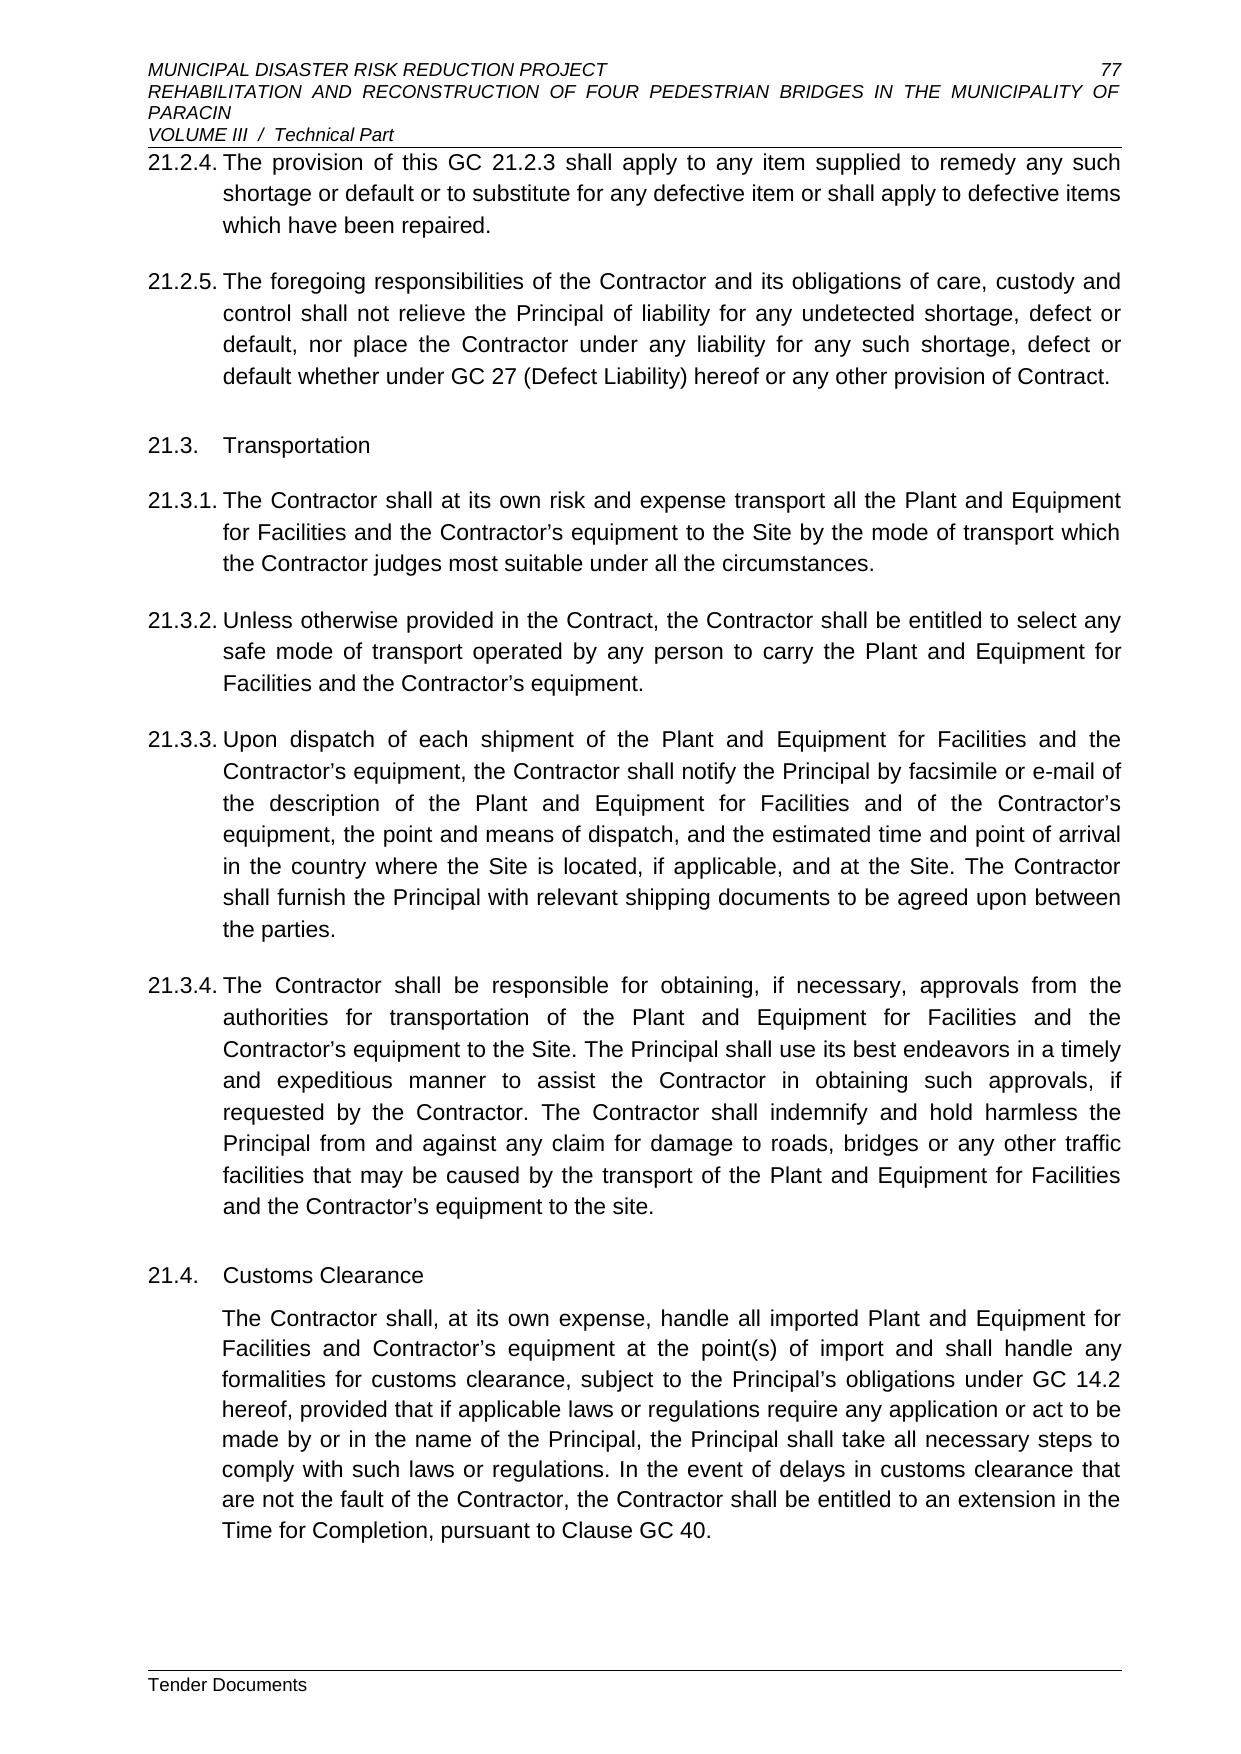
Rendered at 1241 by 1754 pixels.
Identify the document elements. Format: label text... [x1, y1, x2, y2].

text The Contractor shall, at its own expense, handle all imported Plant and Equipment for Facilities and Contractor’s equipment at the point(s) of import and shall handle any formalities for customs clearance, subject to the Principal’s obligations under GC 14.2 hereof, provided that if applicable laws or regulations require any application or act to be made by or in the name of the Principal, the Principal shall take all necessary steps to comply with such laws or regulations. In the event of delays in customs clearance that are not the fault of the Contractor, the Contractor shall be entitled to an extension in the Time for Completion, pursuant to Clause GC 40. [222, 1305, 1122, 1543]
subtitle Transportation [148, 432, 1122, 458]
subtitle The Contractor shall at its own risk and expense transport all the Plant and Equipment for Facilities and the Contractor’s equipment to the Site by the mode of transport which the Contractor judges most suitable under all the circumstances. [148, 487, 1122, 577]
subtitle The provision of this GC 21.2.3 shall apply to any item supplied to remedy any such shortage or default or to substitute for any defective item or shall apply to defective items which have been repaired. [148, 148, 1122, 238]
subtitle Upon dispatch of each shipment of the Plant and Equipment for Facilities and the Contractor’s equipment, the Contractor shall notify the Principal by facsimile or e-mail of the description of the Plant and Equipment for Facilities and of the Contractor’s equipment, the point and means of dispatch, and the estimated time and point of arrival in the country where the Site is located, if applicable, and at the Site. The Contractor shall furnish the Principal with relevant shipping documents to be agreed upon between the parties. [148, 726, 1122, 942]
subtitle Unless otherwise provided in the Contract, the Contractor shall be entitled to select any safe mode of transport operated by any person to carry the Plant and Equipment for Facilities and the Contractor’s equipment. [148, 607, 1122, 696]
subtitle Customs Clearance [148, 1262, 1122, 1289]
subtitle The Contractor shall be responsible for obtaining, if necessary, approvals from the authorities for transportation of the Plant and Equipment for Facilities and the Contractor’s equipment to the Site. The Principal shall use its best endeavors in a timely and expeditious manner to assist the Contractor in obtaining such approvals, if requested by the Contractor. The Contractor shall indemnify and hold harmless the Principal from and against any claim for damage to roads, bridges or any other traffic facilities that may be caused by the transport of the Plant and Equipment for Facilities and the Contractor’s equipment to the site. [148, 972, 1122, 1220]
subtitle The foregoing responsibilities of the Contractor and its obligations of care, custody and control shall not relieve the Principal of liability for any undetected shortage, defect or default, nor place the Contractor under any liability for any such shortage, defect or default whether under GC 27 (Defect Liability) hereof or any other provision of Contract. [148, 268, 1122, 389]
